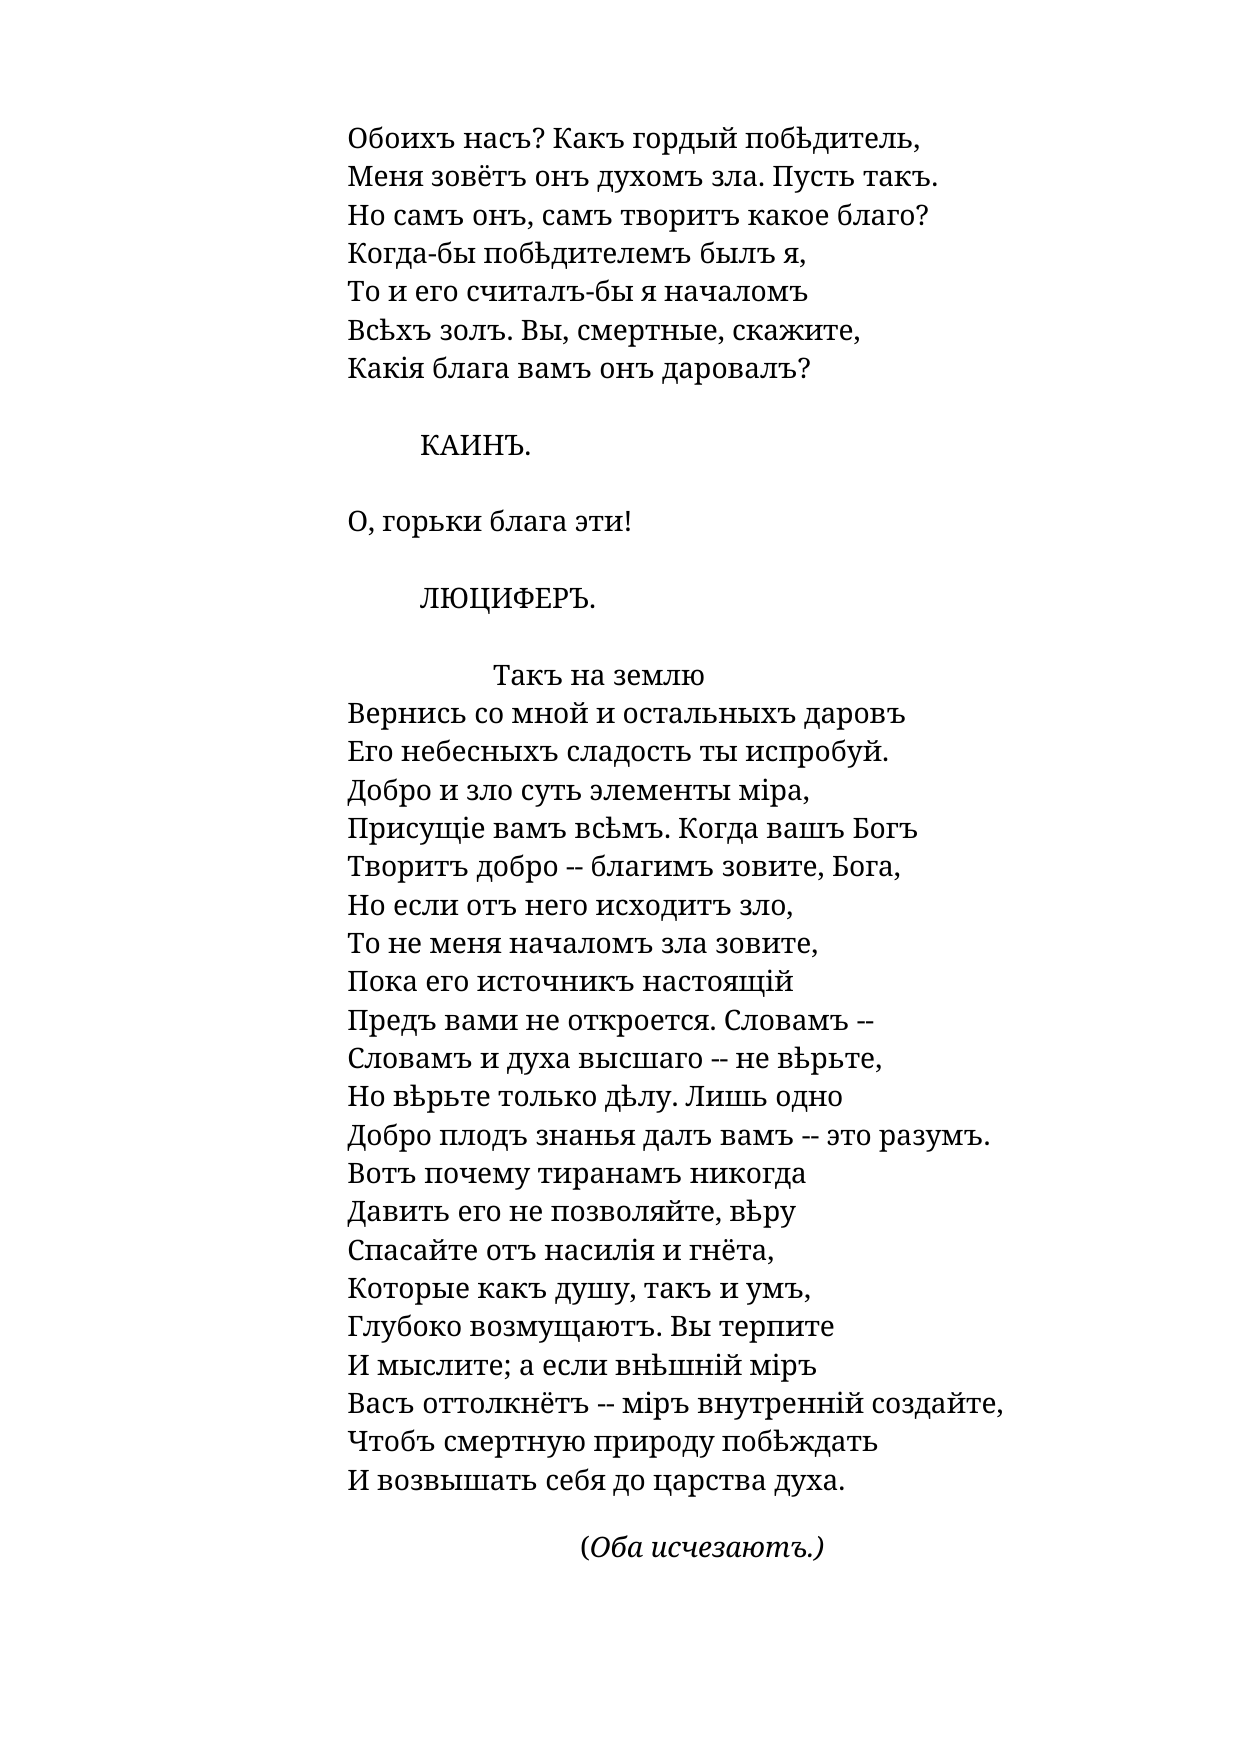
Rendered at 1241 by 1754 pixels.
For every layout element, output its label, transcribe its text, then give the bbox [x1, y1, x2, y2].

text Предъ вами не откроется. Словамъ -- [252, 1000, 1152, 1038]
text И мыслите; а если внѣшній міръ [252, 1345, 1152, 1383]
text Но самъ онъ, самъ творитъ какое благо? [252, 195, 1152, 233]
text Всѣхъ золъ. Вы, смертные, скажите, [252, 310, 1152, 348]
text КАИНЪ. [252, 425, 1152, 463]
text То и его считалъ-бы я началомъ [252, 271, 1152, 310]
text Меня зовётъ онъ духомъ зла. Пусть такъ. [252, 156, 1152, 195]
text Чтобъ смертную природу побѣждать [252, 1421, 1152, 1460]
text Его небесныхъ сладость ты испробуй. [252, 731, 1152, 770]
text Но если отъ него исходитъ зло, [252, 885, 1152, 923]
text Когда-бы побѣдителемъ былъ я, [252, 233, 1152, 271]
text И возвышать себя до царства духа. [252, 1460, 1152, 1498]
text То не меня началомъ зла зовите, [252, 923, 1152, 961]
text Васъ оттолкнётъ -- міръ внутренній создайте, [252, 1383, 1152, 1421]
text Творитъ добро -- благимъ зовите, Бога, [252, 846, 1152, 885]
text Вернись со мной и остальныхъ даровъ [252, 693, 1152, 731]
text Словамъ и духа высшаго -- не вѣрьте, [252, 1038, 1152, 1076]
text Такъ на землю [252, 655, 1152, 693]
text Присущіе вамъ всѣмъ. Когда вашъ Богъ [252, 808, 1152, 846]
text (Оба исчезаютъ.) [252, 1527, 1152, 1566]
text Пока его источникъ настоящій [252, 961, 1152, 1000]
text О, горьки блага эти! [252, 501, 1152, 540]
text Давить его не позволяйте, вѣру [252, 1191, 1152, 1230]
text Глубоко возмущаютъ. Вы терпите [252, 1306, 1152, 1345]
text Добро и зло суть элементы міра, [252, 770, 1152, 808]
text Обоихъ насъ? Какъ гордый побѣдитель, [252, 118, 1152, 156]
text Добро плодъ знанья далъ вамъ -- это разумъ. [252, 1115, 1152, 1153]
text Вотъ почему тиранамъ никогда [252, 1153, 1152, 1191]
text ЛЮЦИФЕРЪ. [252, 578, 1152, 616]
text Какія блага вамъ онъ даровалъ? [252, 348, 1152, 386]
text Которые какъ душу, такъ и умъ, [252, 1268, 1152, 1306]
text Но вѣрьте только дѣлу. Лишь одно [252, 1076, 1152, 1115]
text Спасайте отъ насилія и гнёта, [252, 1230, 1152, 1268]
